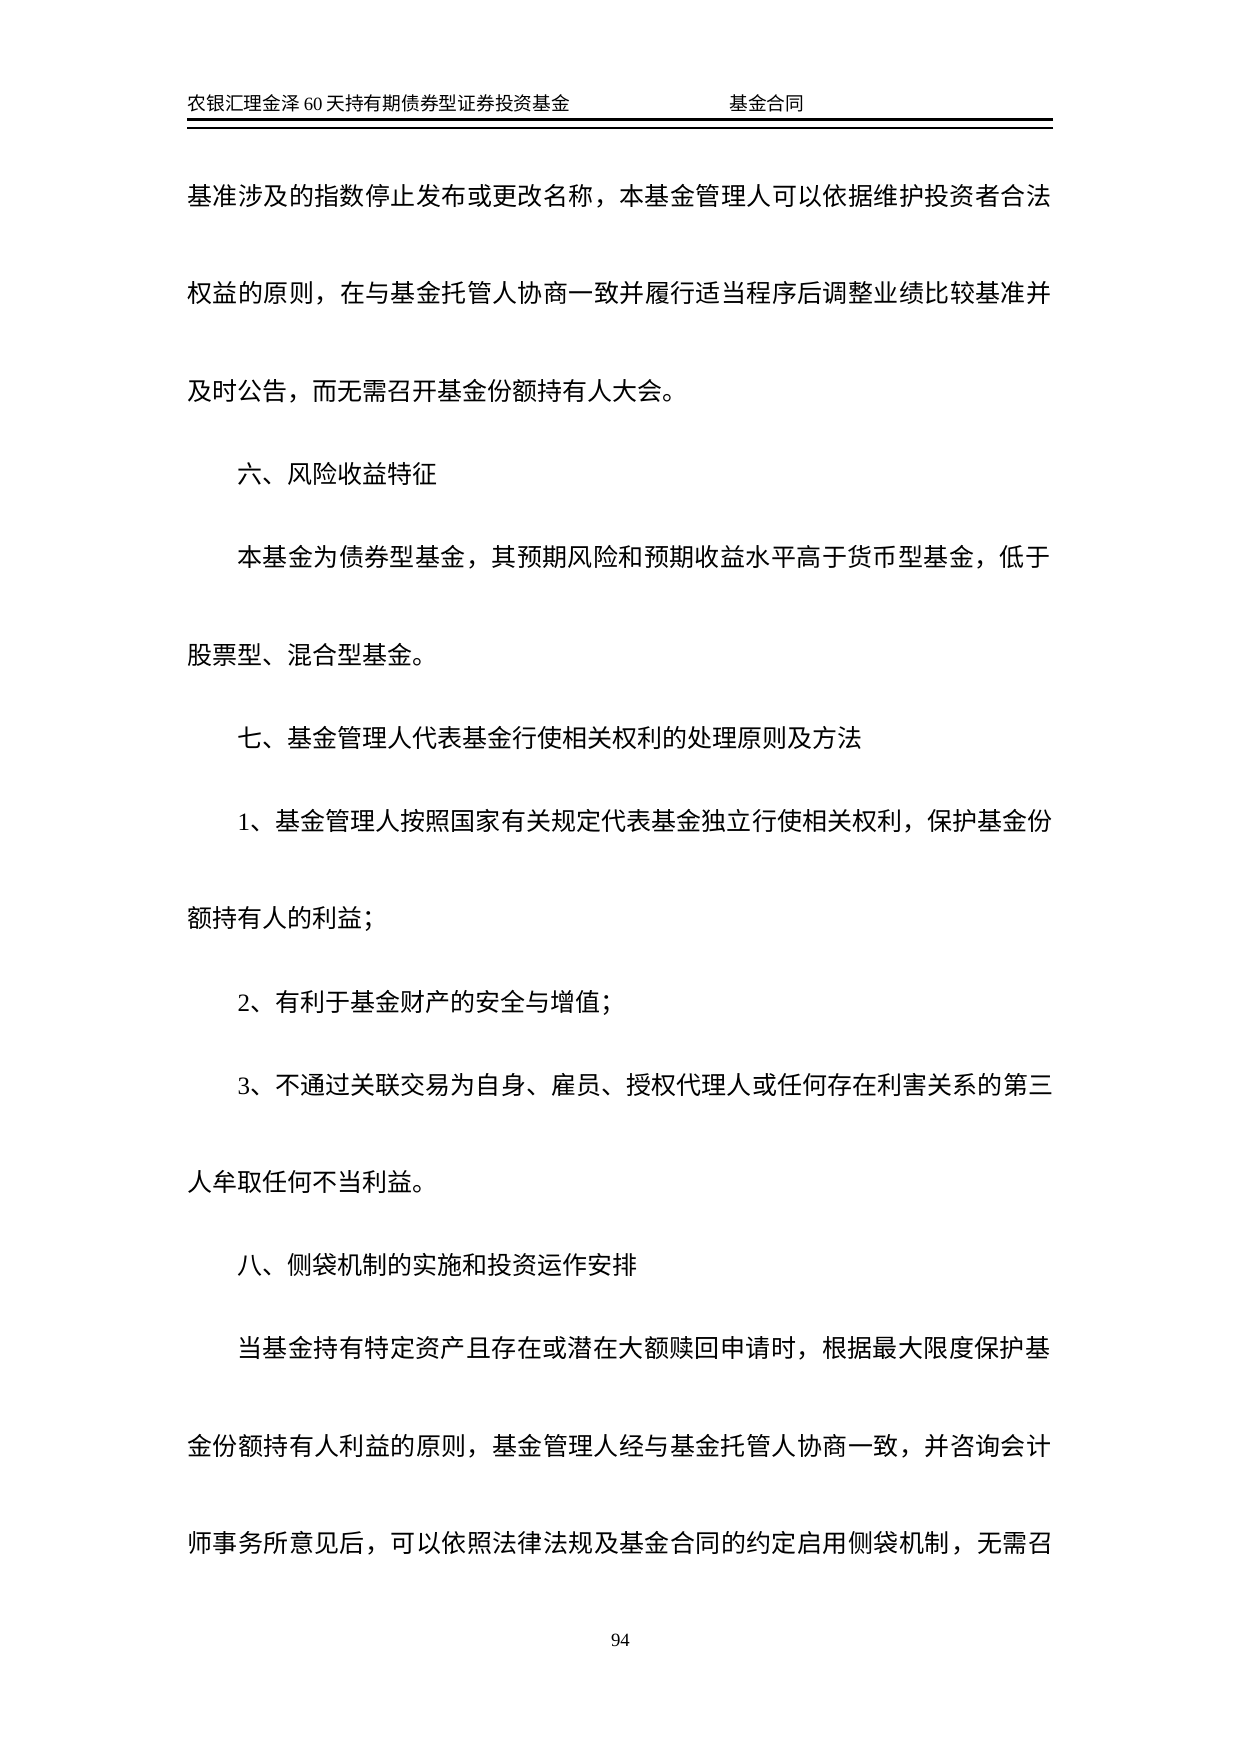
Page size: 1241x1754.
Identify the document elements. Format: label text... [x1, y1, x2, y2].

text 1、基金管理人按照国家有关规定代表基金独立行使相关权利，保护基金份额持有人的利益； [187, 787, 1053, 949]
text 八、侧袋机制的实施和投资运作安排 [187, 1231, 1053, 1296]
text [187, 162, 1053, 422]
text 2、有利于基金财产的安全与增值； [187, 968, 1053, 1033]
text 六、风险收益特征 [187, 440, 1053, 505]
text 本基金为债券型基金，其预期风险和预期收益水平高于货币型基金，低于股票型、混合型基金。 [187, 523, 1053, 686]
text 七、基金管理人代表基金行使相关权利的处理原则及方法 [187, 704, 1053, 769]
text 3、不通过关联交易为自身、雇员、授权代理人或任何存在利害关系的第三人牟取任何不当利益。 [187, 1051, 1053, 1213]
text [187, 1314, 1053, 1574]
